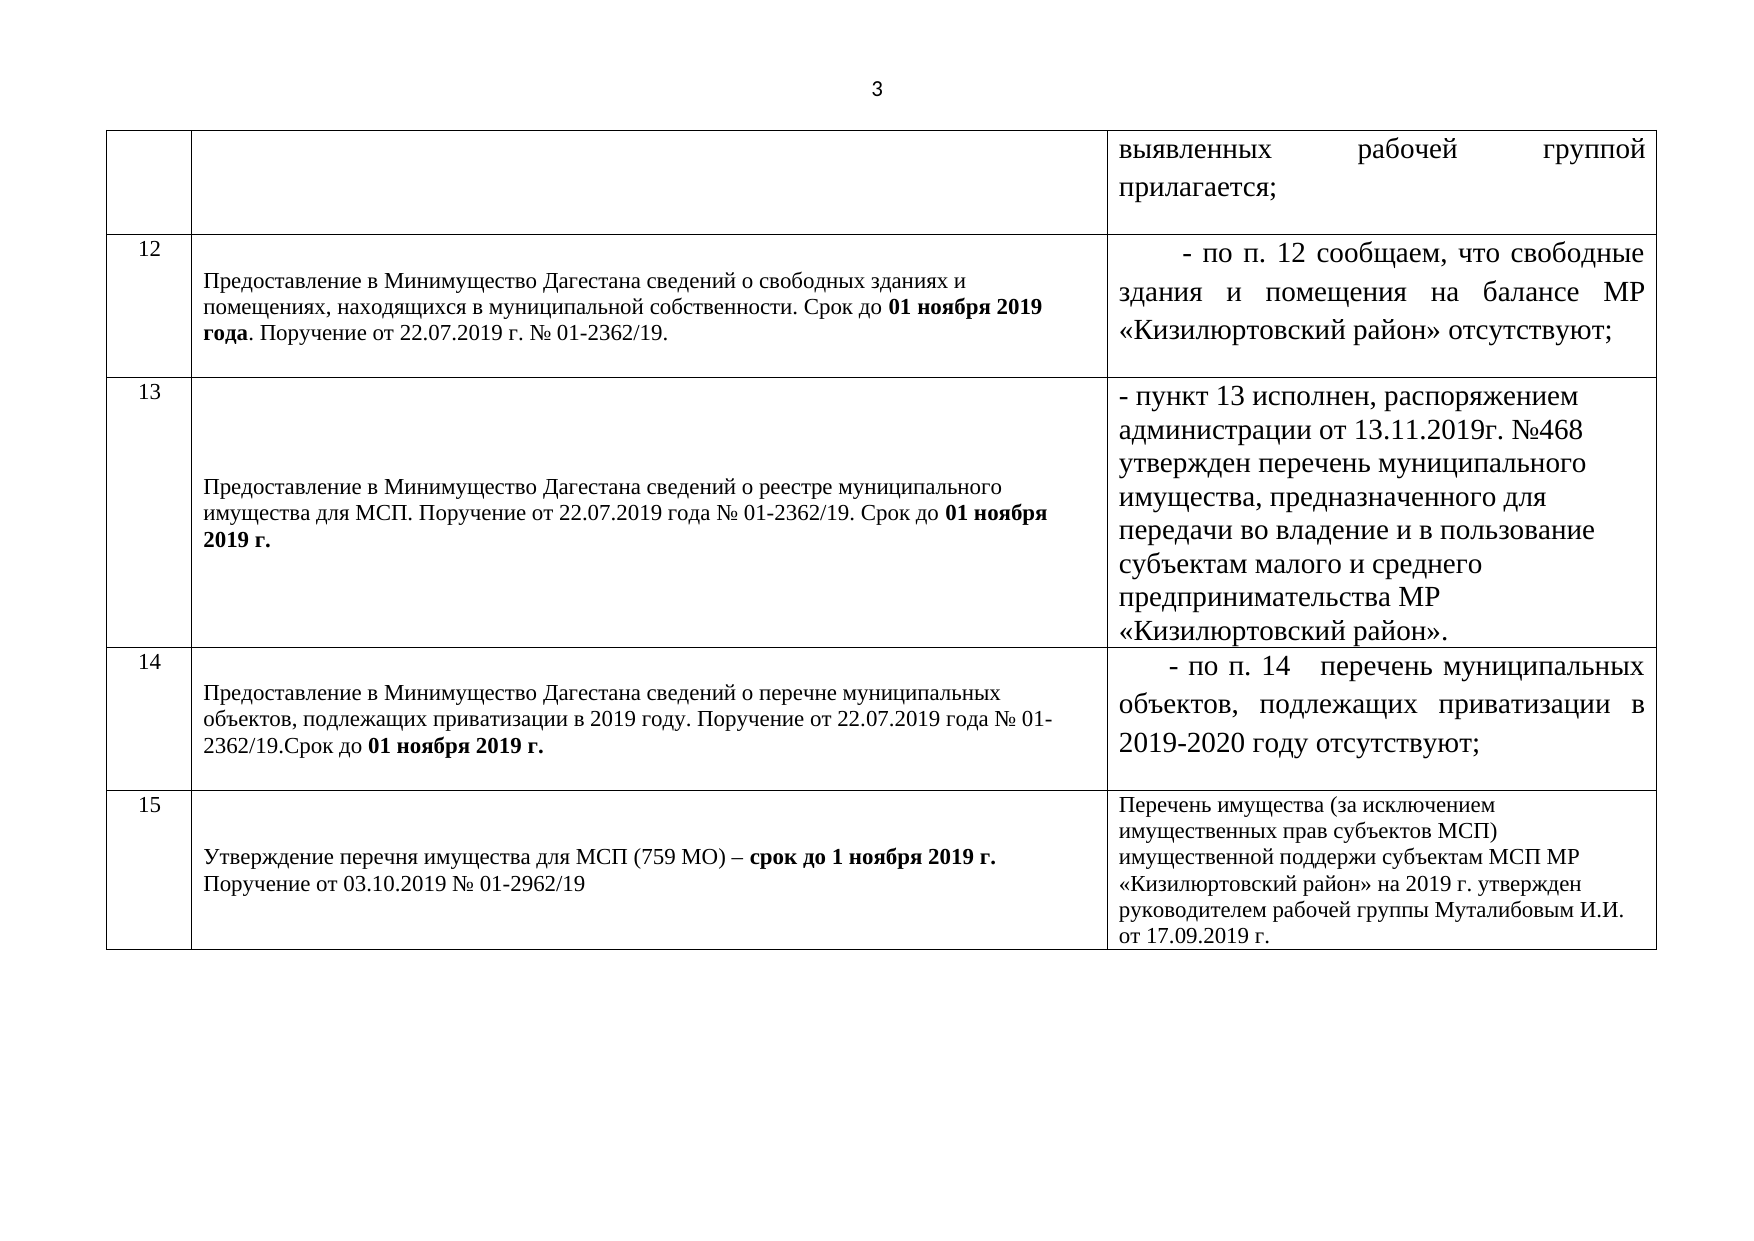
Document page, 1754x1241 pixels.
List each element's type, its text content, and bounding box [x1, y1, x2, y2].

table_cell Предоставление в Минимущество Дагестана сведений о свободных зданиях и помещениях, находящихся в муниципальной собственности. Срок до 01 ноября 2019 года. Поручение от 22.07.2019 г. № 01-2362/19. [192, 235, 1107, 377]
table_cell 15 [107, 791, 191, 949]
table_cell - по п. 12 сообщаем, что свободные здания и помещения на балансе МР «Кизилюртовский район» отсутствуют; [1108, 235, 1656, 377]
table_cell 13 [107, 378, 191, 647]
table_cell - пункт 13 исполнен, распоряжением администрации от 13.11.2019г. №468 утвержден перечень муниципального имущества, предназначенного для передачи во владение и в пользование субъектам малого и среднего предпринимательства МР «Кизилюртовский район». [1108, 378, 1656, 647]
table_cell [1108, 131, 1656, 234]
table_cell Утверждение перечня имущества для МСП (759 МО) – срок до 1 ноября 2019 г. Поручение от 03.10.2019 № 01-2962/19 [192, 791, 1107, 949]
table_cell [192, 131, 1107, 234]
table_cell 12 [107, 235, 191, 377]
table_cell Перечень имущества (за исключением имущественных прав субъектов МСП) имущественной поддержи субъектам МСП МР «Кизилюртовский район» на 2019 г. утвержден руководителем рабочей группы Муталибовым И.И. от 17.09.2019 г. [1108, 791, 1656, 949]
table_cell Предоставление в Минимущество Дагестана сведений о перечне муниципальных объектов, подлежащих приватизации в 2019 году. Поручение от 22.07.2019 года № 01-2362/19.Срок до 01 ноября 2019 г. [192, 648, 1107, 790]
table_cell - по п. 14 перечень муниципальных объектов, подлежащих приватизации в 2019-2020 году отсутствуют; [1108, 648, 1656, 790]
table_cell Предоставление в Минимущество Дагестана сведений о реестре муниципального имущества для МСП. Поручение от 22.07.2019 года № 01-2362/19. Срок до 01 ноября 2019 г. [192, 378, 1107, 647]
table_cell 11 [107, 131, 191, 234]
table_cell 14 [107, 648, 191, 790]
